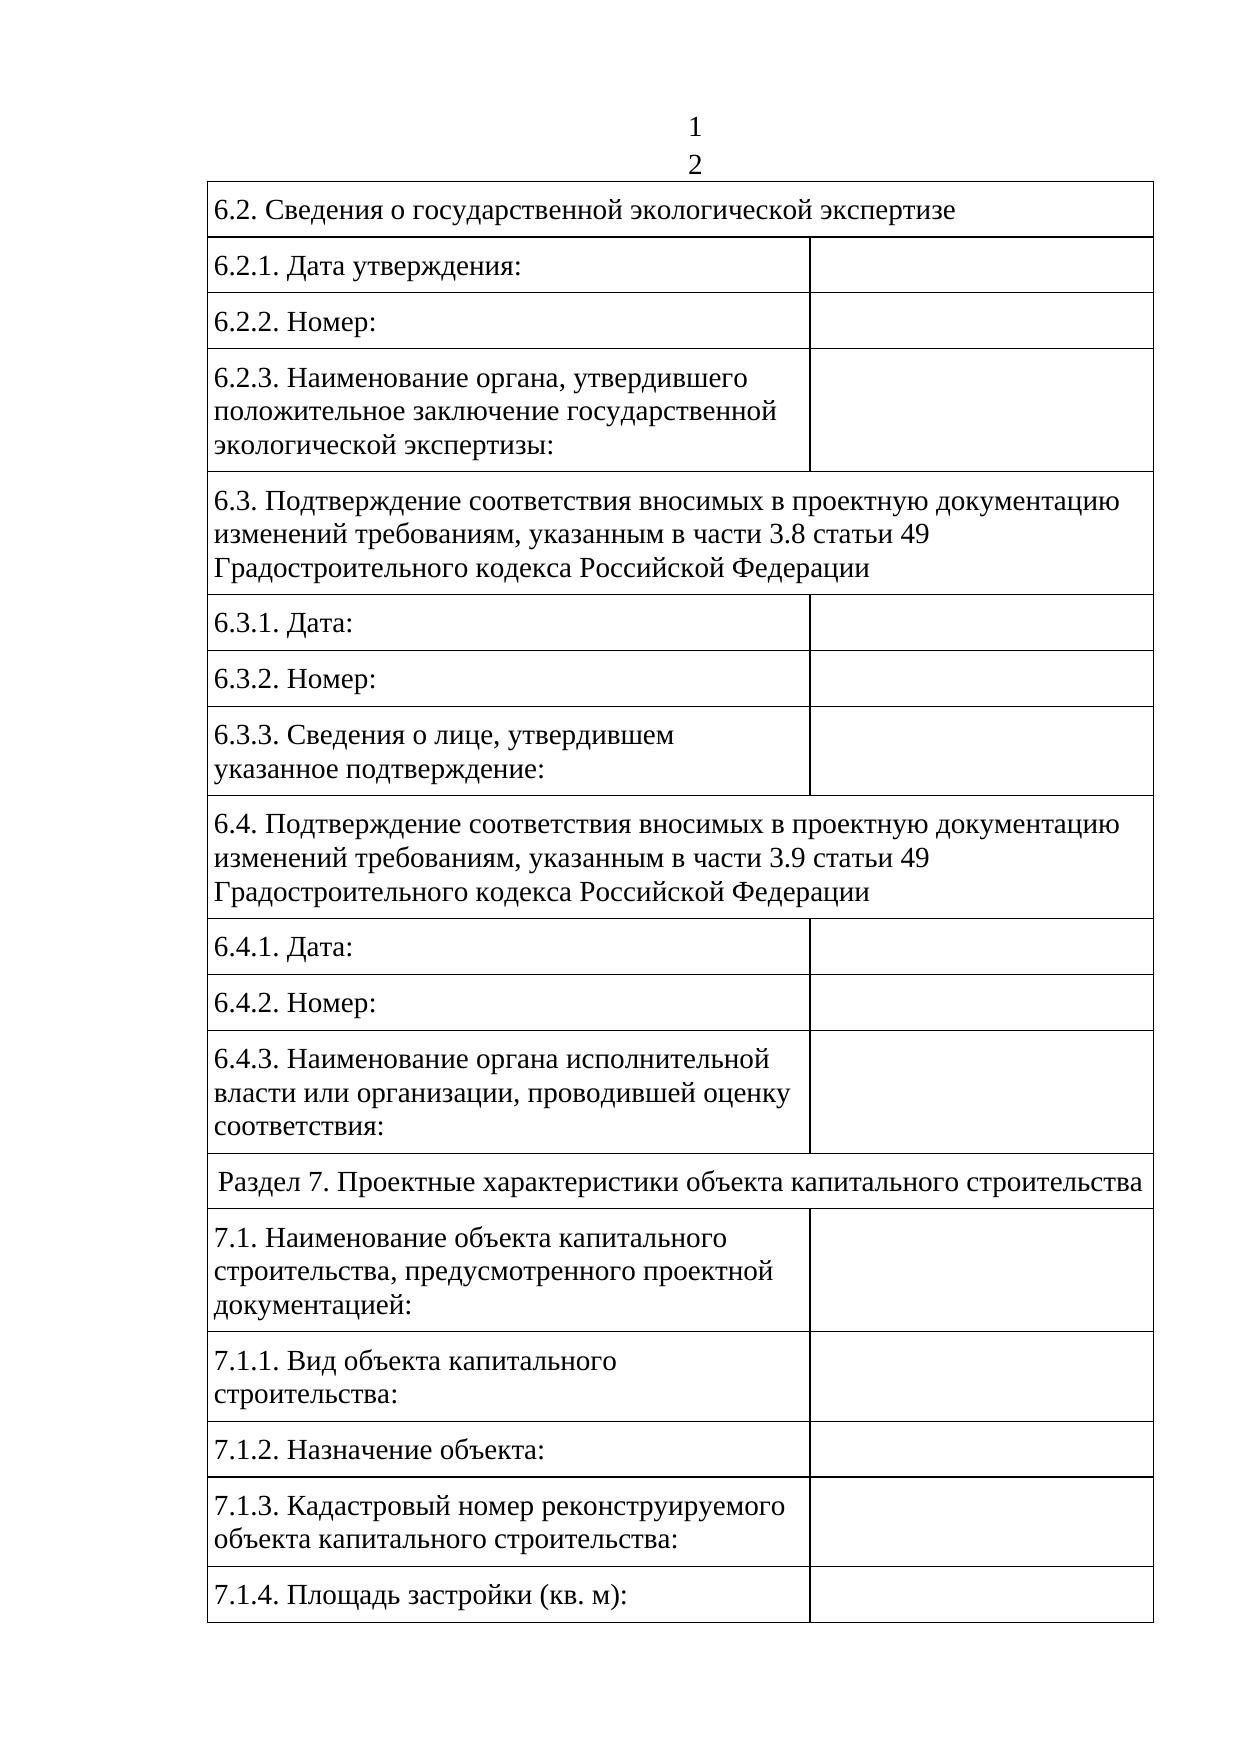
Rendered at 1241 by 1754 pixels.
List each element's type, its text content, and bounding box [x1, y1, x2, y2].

table_cell [811, 1567, 1153, 1622]
table_cell 6.4.3. Наименование органа исполнительной власти или организации, проводившей оценку соответствия: [208, 1031, 809, 1152]
table_cell 7.1.4. Площадь застройки (кв. м): [208, 1567, 809, 1622]
table_cell 6.2.3. Наименование органа, утвердившего положительное заключение государственной экологической экспертизы: [208, 349, 809, 471]
table_cell 7.1.2. Назначение объекта: [208, 1422, 809, 1476]
table_cell [811, 1478, 1153, 1566]
table_cell 6.2. Сведения о государственной экологической экспертизе [208, 182, 1153, 236]
table_cell [811, 1209, 1153, 1331]
table_cell 6.4.1. Дата: [208, 919, 809, 974]
table_cell [811, 238, 1153, 292]
table_cell 6.2.1. Дата утверждения: [208, 238, 809, 292]
table_cell [811, 293, 1153, 348]
table_cell [811, 1031, 1153, 1152]
table_cell 6.4. Подтверждение соответствия вносимых в проектную документацию изменений требованиям, указанным в части 3.9 статьи 49 Градостроительного кодекса Российской Федерации [208, 796, 1153, 918]
table_cell [811, 919, 1153, 974]
table_cell 6.2.2. Номер: [208, 293, 809, 348]
table_cell 6.3.1. Дата: [208, 595, 809, 650]
table_cell [811, 975, 1153, 1029]
table_cell [811, 1422, 1153, 1476]
table_cell [811, 595, 1153, 650]
table_cell [811, 707, 1153, 795]
table_cell 7.1.3. Кадастровый номер реконструируемого объекта капитального строительства: [208, 1478, 809, 1566]
table_cell [811, 651, 1153, 706]
table_cell 6.4.2. Номер: [208, 975, 809, 1029]
table_cell 6.3.2. Номер: [208, 651, 809, 706]
table_cell 6.3. Подтверждение соответствия вносимых в проектную документацию изменений требованиям, указанным в части 3.8 статьи 49 Градостроительного кодекса Российской Федерации [208, 472, 1153, 594]
table_cell Раздел 7. Проектные характеристики объекта капитального строительства [208, 1154, 1153, 1208]
table_cell [811, 1332, 1153, 1421]
table_cell 6.3.3. Сведения о лице, утвердившем указанное подтверждение: [208, 707, 809, 795]
table_cell [811, 349, 1153, 471]
table_cell 7.1.1. Вид объекта капитального строительства: [208, 1332, 809, 1421]
table_cell 7.1. Наименование объекта капитального строительства, предусмотренного проектной документацией: [208, 1209, 809, 1331]
